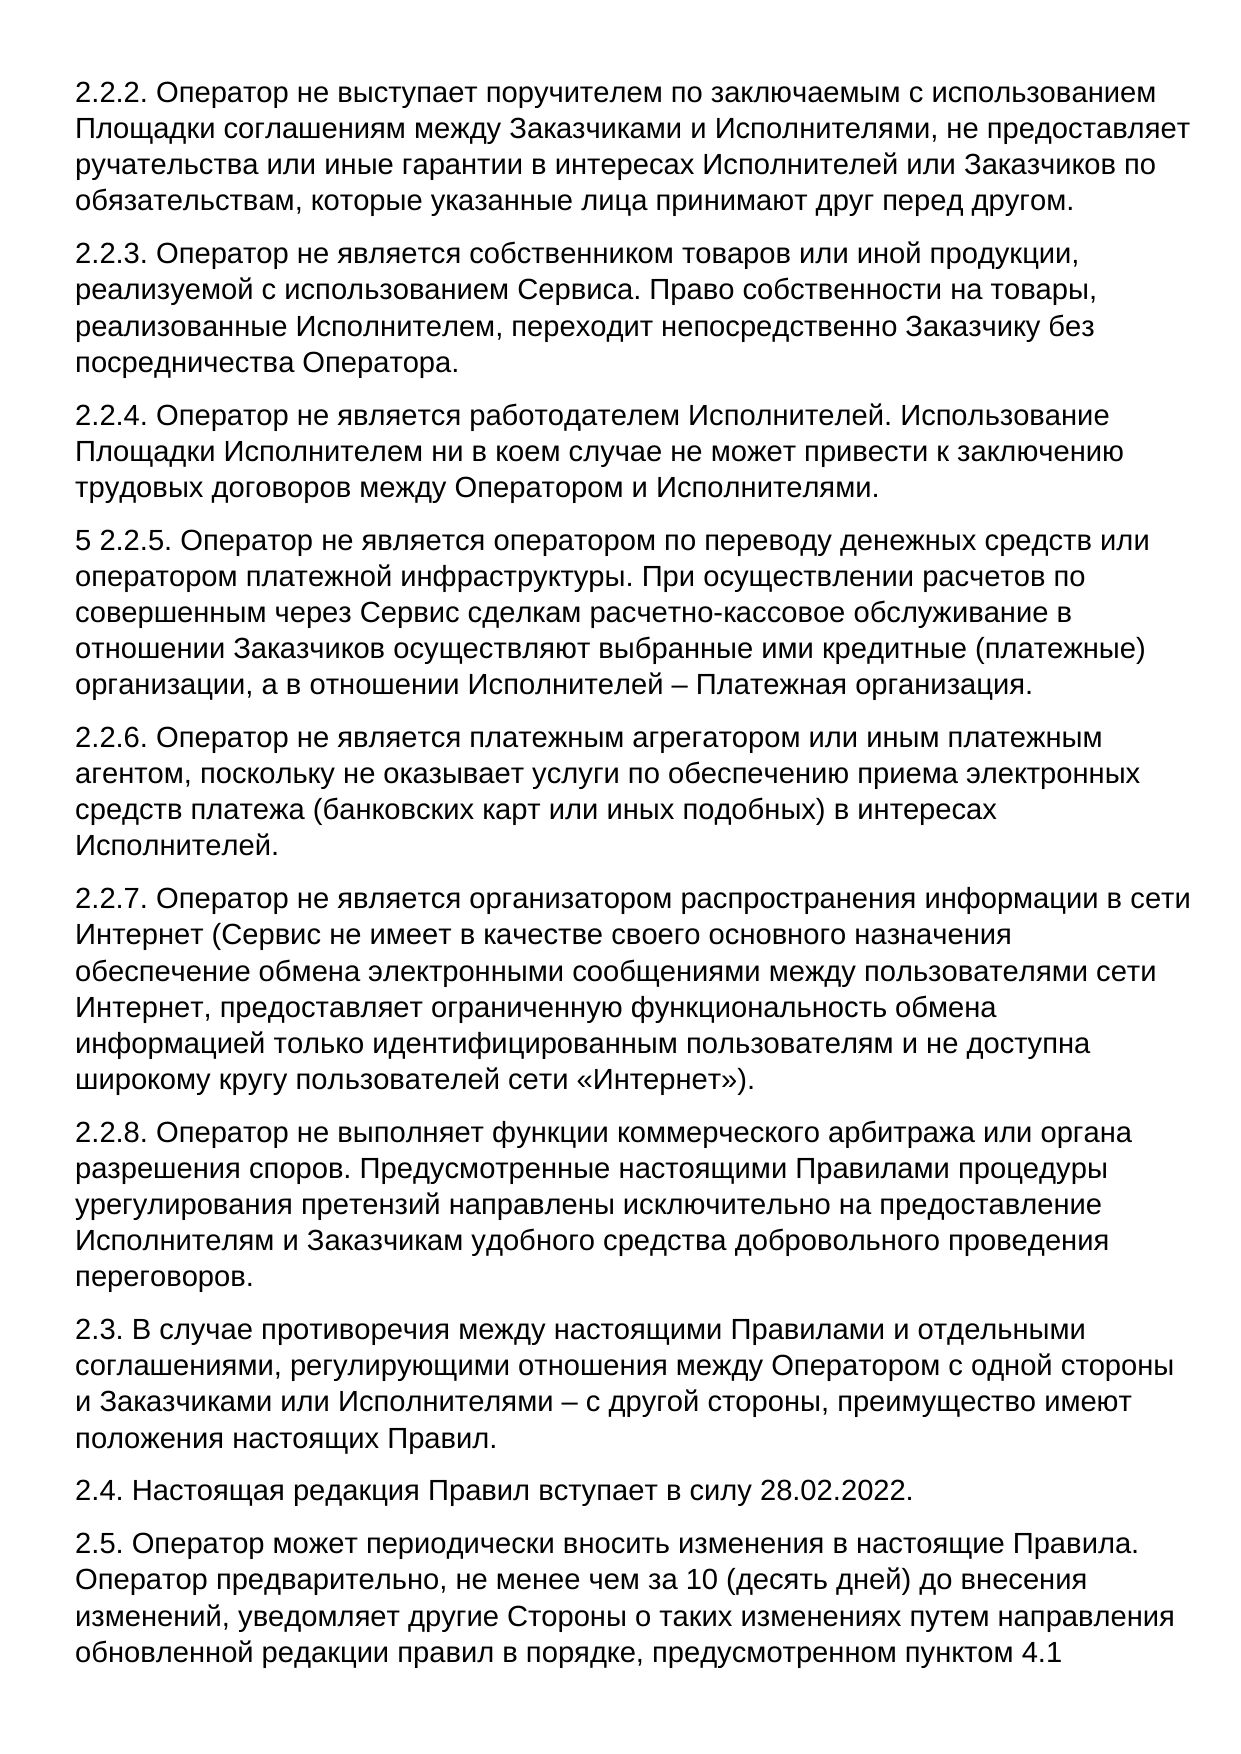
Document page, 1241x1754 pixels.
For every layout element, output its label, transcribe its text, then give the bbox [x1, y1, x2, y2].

text 2.2.8. Оператор не выполняет функции коммерческого арбитража или органа разрешения споров. Предусмотренные настоящими Правилами процедуры урегулирования претензий направлены исключительно на предоставление Исполнителям и Заказчикам удобного средства добровольного проведения переговоров. [75, 1115, 1196, 1293]
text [75, 75, 1196, 217]
text 2.2.4. Оператор не является работодателем Исполнителей. Использование Площадки Исполнителем ни в коем случае не может привести к заключению трудовых договоров между Оператором и Исполнителями. [75, 397, 1196, 503]
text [75, 1526, 1196, 1668]
text 2.2.3. Оператор не является собственником товаров или иной продукции, реализуемой с использованием Сервиса. Право собственности на товары, реализованные Исполнителем, переходит непосредственно Заказчику без посредничества Оператора. [75, 236, 1196, 378]
text 2.4. Настоящая редакция Правил вступает в силу 28.02.2022. [75, 1473, 1196, 1507]
text 2.2.7. Оператор не является организатором распространения информации в сети Интернет (Сервис не имеет в качестве своего основного назначения обеспечение обмена электронными сообщениями между пользователями сети Интернет, предоставляет ограниченную функциональность обмена информацией только идентифицированным пользователям и не доступна широкому кругу пользователей сети «Интернет»). [75, 881, 1196, 1096]
text 2.3. В случае противоречия между настоящими Правилами и отдельными соглашениями, регулирующими отношения между Оператором с одной стороны и Заказчиками или Исполнителями – с другой стороны, преимущество имеют положения настоящих Правил. [75, 1312, 1196, 1454]
text 2.2.6. Оператор не является платежным агрегатором или иным платежным агентом, поскольку не оказывает услуги по обеспечению приема электронных средств платежа (банковских карт или иных подобных) в интересах Исполнителей. [75, 720, 1196, 862]
text 5 2.2.5. Оператор не является оператором по переводу денежных средств или оператором платежной инфраструктуры. При осуществлении расчетов по совершенным через Сервис сделкам расчетно-кассовое обслуживание в отношении Заказчиков осуществляют выбранные ими кредитные (платежные) организации, а в отношении Исполнителей – Платежная организация. [75, 523, 1196, 701]
